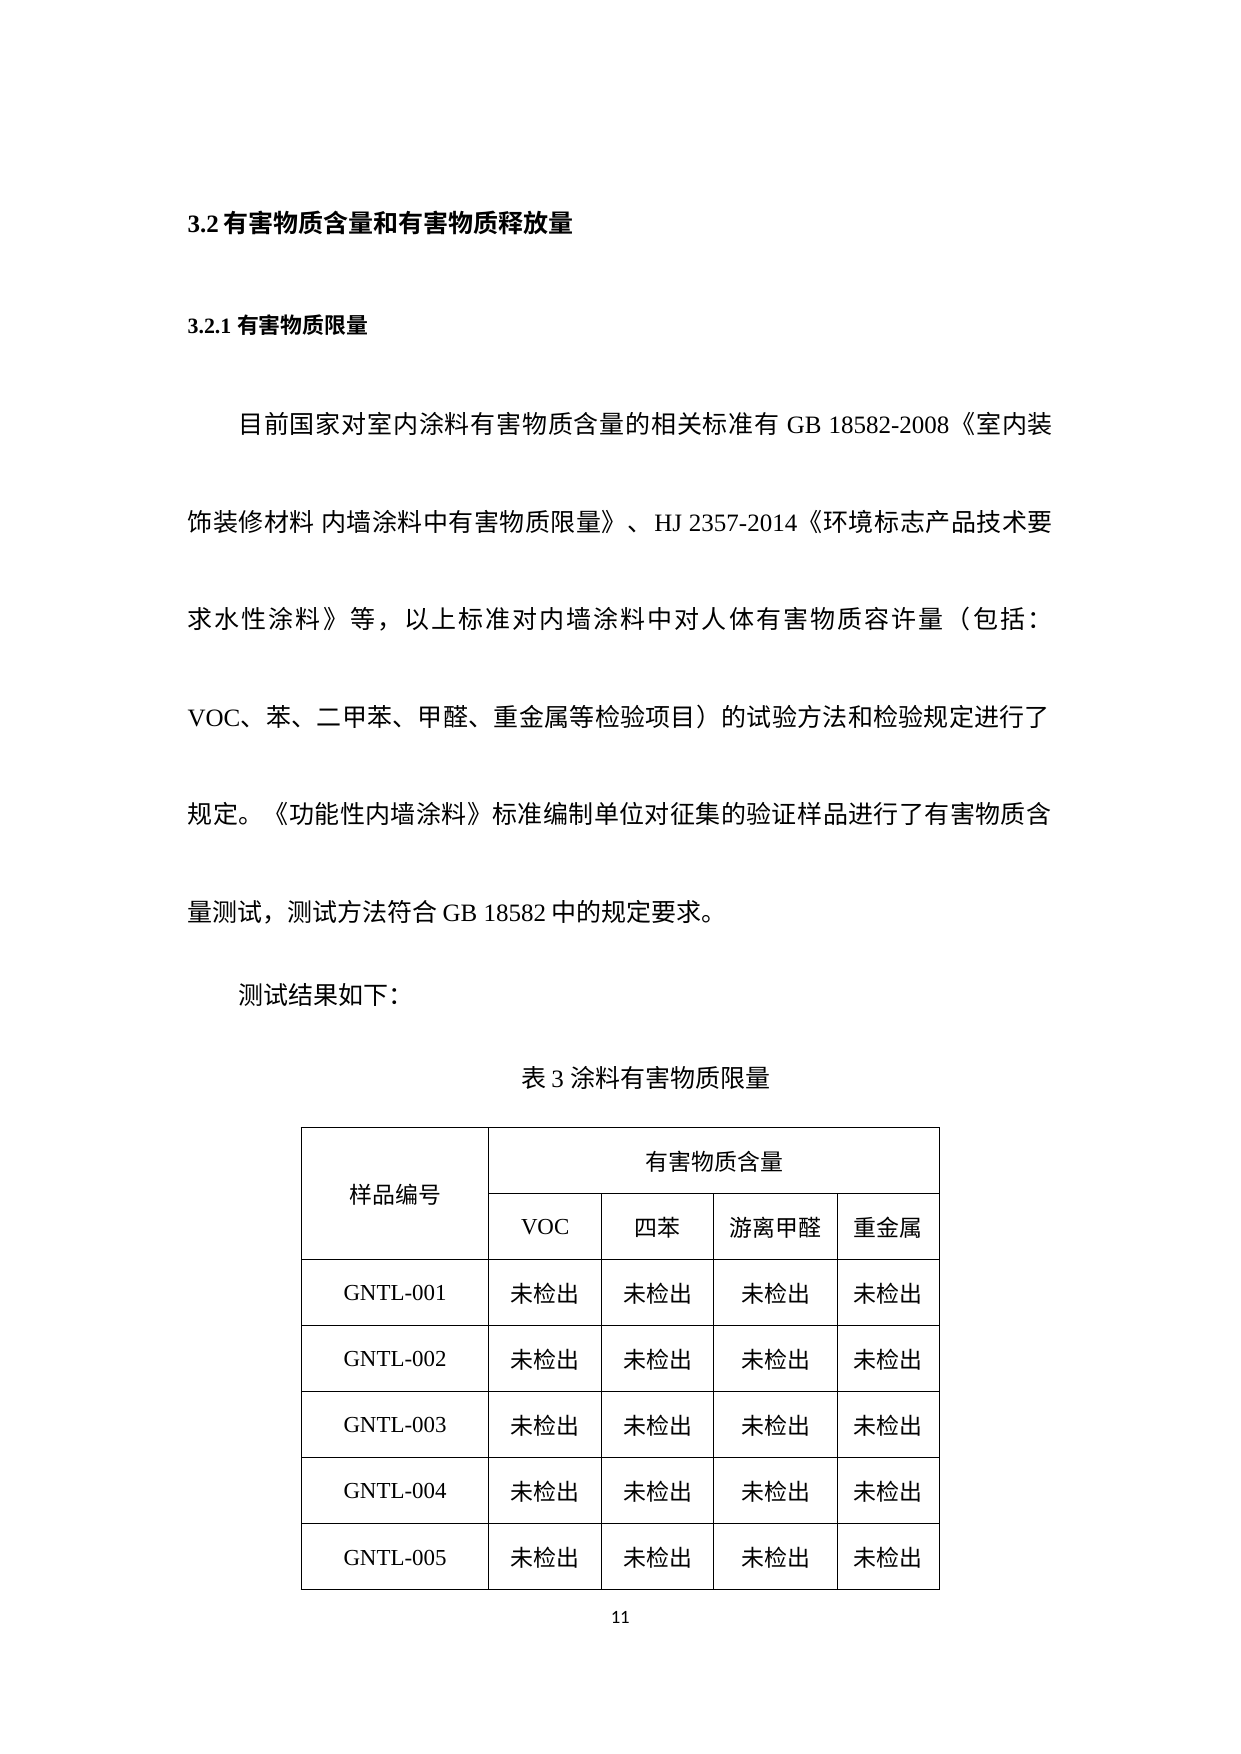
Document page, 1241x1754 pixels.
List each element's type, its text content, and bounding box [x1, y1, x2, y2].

table_cell 未检出 [838, 1326, 939, 1391]
table_cell 四苯 [602, 1194, 713, 1259]
table_cell GNTL-002 [302, 1326, 488, 1391]
table_cell 未检出 [602, 1326, 713, 1391]
text 表3 涂料有害物质限量 [187, 1044, 1053, 1109]
table_cell 未检出 [489, 1392, 601, 1457]
table_header 有害物质含量 [489, 1128, 939, 1193]
table_cell 未检出 [838, 1392, 939, 1457]
text 测试结果如下： [187, 961, 1053, 1026]
table_cell VOC [489, 1194, 601, 1259]
table_cell 未检出 [489, 1458, 601, 1523]
table_cell GNTL-001 [302, 1260, 488, 1325]
table_cell 未检出 [714, 1260, 837, 1325]
table_cell 游离甲醛 [714, 1194, 837, 1259]
table_cell 未检出 [714, 1326, 837, 1391]
table_cell 未检出 [489, 1524, 601, 1589]
table_cell 未检出 [838, 1524, 939, 1589]
table_cell 未检出 [838, 1458, 939, 1523]
table_cell 重金属 [838, 1194, 939, 1259]
table_cell 未检出 [489, 1326, 601, 1391]
table_cell 未检出 [838, 1260, 939, 1325]
table_cell 未检出 [602, 1524, 713, 1589]
subtitle 3.2有害物质含量和有害物质释放量 [187, 189, 1053, 254]
table_cell 未检出 [602, 1392, 713, 1457]
text 目前国家对室内涂料有害物质含量的相关标准有GB 18582-2008《室内装饰装修材料 内墙涂料中有害物质限量》、HJ 2357-2014《环境标志产品技术要求水性涂料》等，以上标准对内墙涂料中对人体有害物质容许量（包括：VOC、苯、二甲苯、甲醛、重金属等检验项目）的试验方法和检验规定进行了规定。《功能性内墙涂料》标准编制单位对征集的验证样品进行了有害物质含量测试，测试方法符合GB 18582中的规定要求。 [187, 390, 1053, 943]
table_cell GNTL-004 [302, 1458, 488, 1523]
table_header 样品编号 [302, 1128, 488, 1259]
table_cell GNTL-003 [302, 1392, 488, 1457]
table_cell 未检出 [489, 1260, 601, 1325]
table_cell 未检出 [714, 1458, 837, 1523]
table_cell 未检出 [714, 1392, 837, 1457]
subtitle 3.2.1 有害物质限量 [187, 308, 1053, 340]
table_cell GNTL-005 [302, 1524, 488, 1589]
table_cell 未检出 [602, 1458, 713, 1523]
table_cell 未检出 [714, 1524, 837, 1589]
table_cell 未检出 [602, 1260, 713, 1325]
